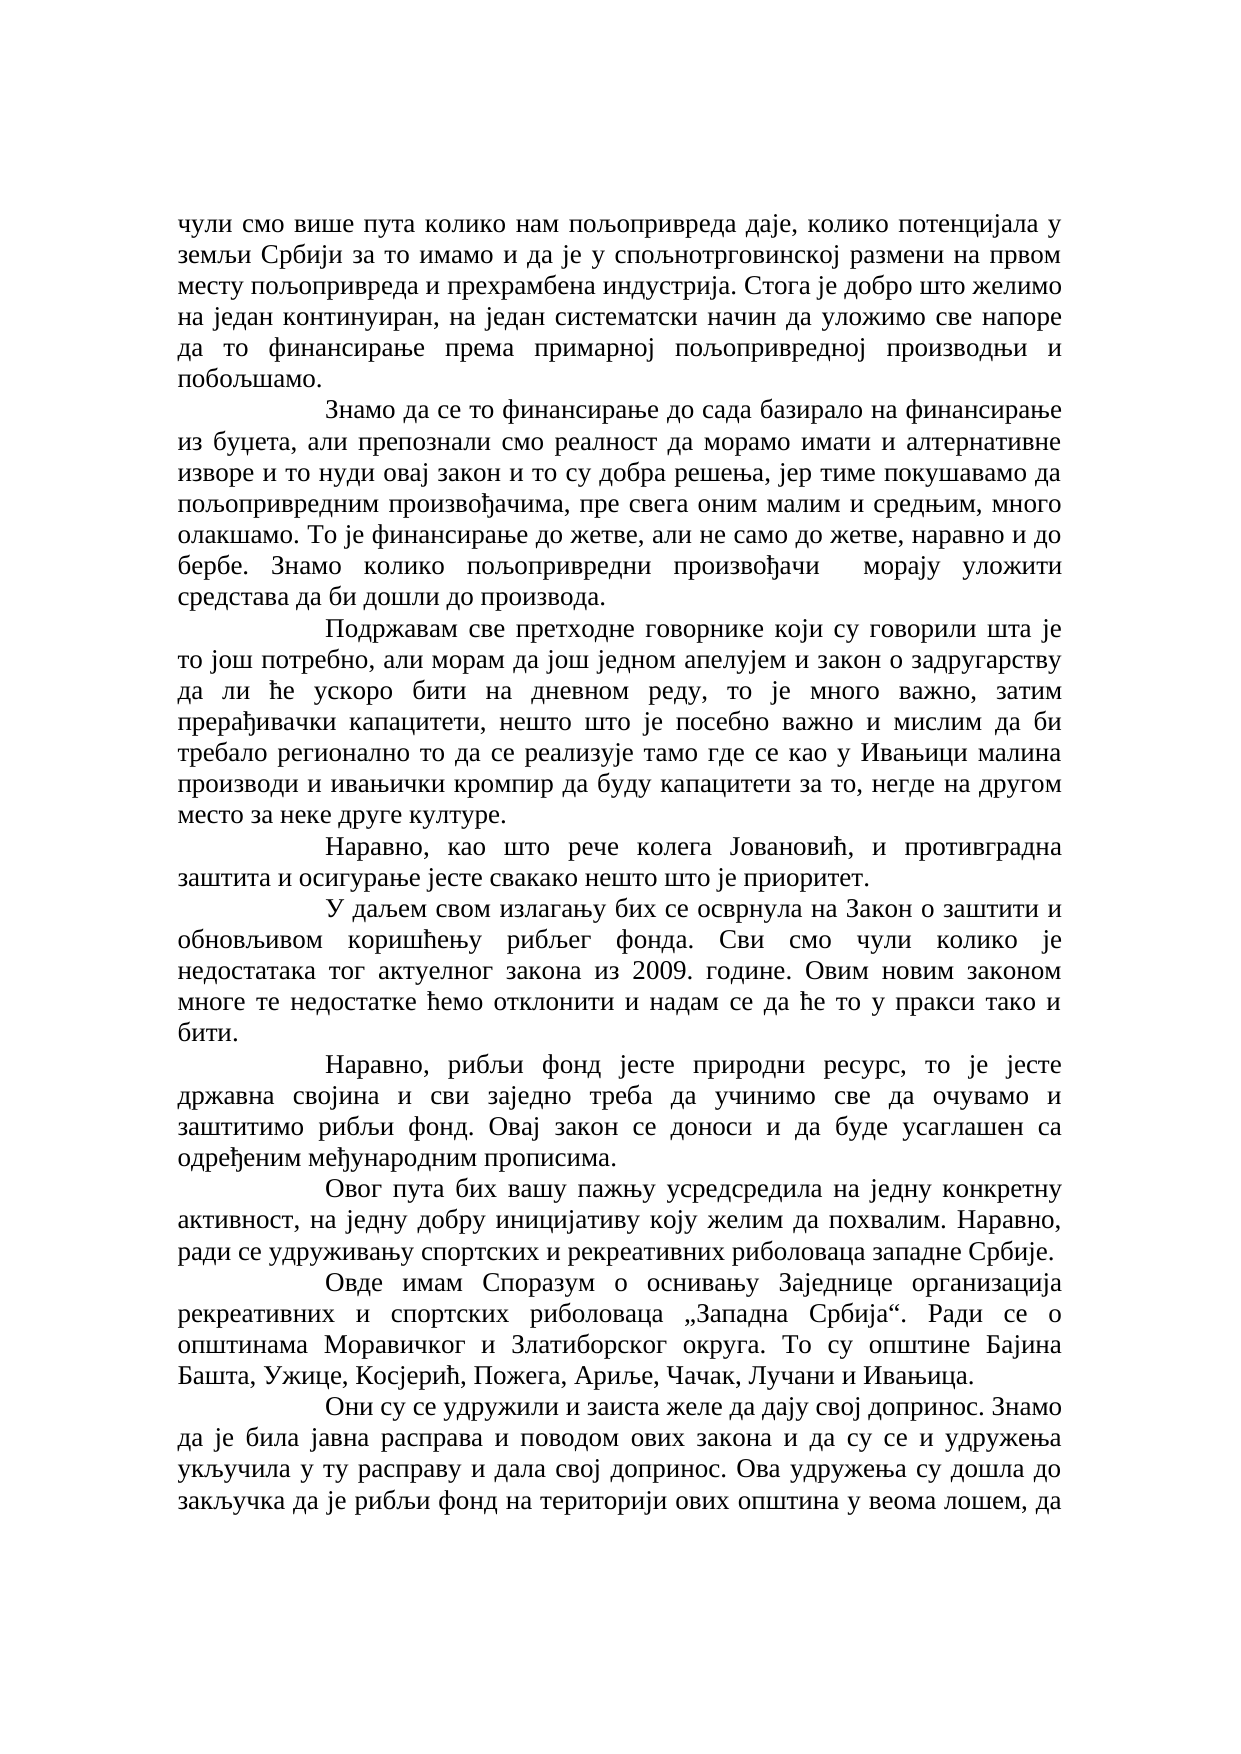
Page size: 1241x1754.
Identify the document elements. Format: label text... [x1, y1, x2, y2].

text У даљем свом излагању бих се осврнула на Закон о заштити и обновљивом коришћењу рибљег фонда. Сви смо чули колико је недостатака тог актуелног закона из 2009. године. Овим новим законом многе те недостатке ћемо отклонити и надам се да ће то у пракси тако и бити. [177, 892, 1063, 1048]
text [177, 1390, 1063, 1515]
text Знамо да се то финансирање до сада базирало на финансирање из буџета, али препознали смо реалност да морамо имати и алтернативне изворе и то нуди овај закон и то су добра решења, јер тиме покушавамо да пољопривредним произвођачима, пре свега оним малим и средњим, много олакшамо. То је финансирање до жетве, али не само до жетве, наравно и до бербе. Знамо колико пољопривредни произвођачи морају уложити средстава да би дошли до производа. [177, 394, 1063, 612]
text Наравно, рибљи фонд јесте природни ресурс, то је јесте државна својина и сви заједно треба да учинимо све да очувамо и заштитимо рибљи фонд. Овај закон се доноси и да буде усаглашен са одређеним међународним прописима. [177, 1048, 1063, 1172]
text Подржавам све претходне говорнике који су говорили шта је то још потребно, али морам да још једном апелујем и закон о задругарству да ли ће ускоро бити на дневном реду, то је много важно, затим прерађивачки капацитети, нешто што је посебно важно и мислим да би требало регионално то да се реализује тамо где се као у Ивањици малина производи и ивањички кромпир да буду капацитети за то, негде на другом место за неке друге културе. [177, 612, 1063, 830]
text Овог пута бих вашу пажњу усредсредила на једну конкретну активност, на једну добру иницијативу коју желим да похвалим. Наравно, ради се удруживању спортских и рекреативних риболоваца западне Србије. [177, 1172, 1063, 1266]
text Наравно, као што рече колега Јовановић, и противградна заштита и осигурање јесте свакако нешто што је приоритет. [177, 830, 1063, 892]
text Овде имам Споразум о оснивању Заједнице организација рекреативних и спортских риболоваца „Западна Србија“. Ради се о општинама Моравичког и Златиборског округа. То су општине Бајина Башта, Ужице, Косјерић, Пожега, Ариље, Чачак, Лучани и Ивањица. [177, 1266, 1063, 1390]
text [177, 207, 1063, 394]
